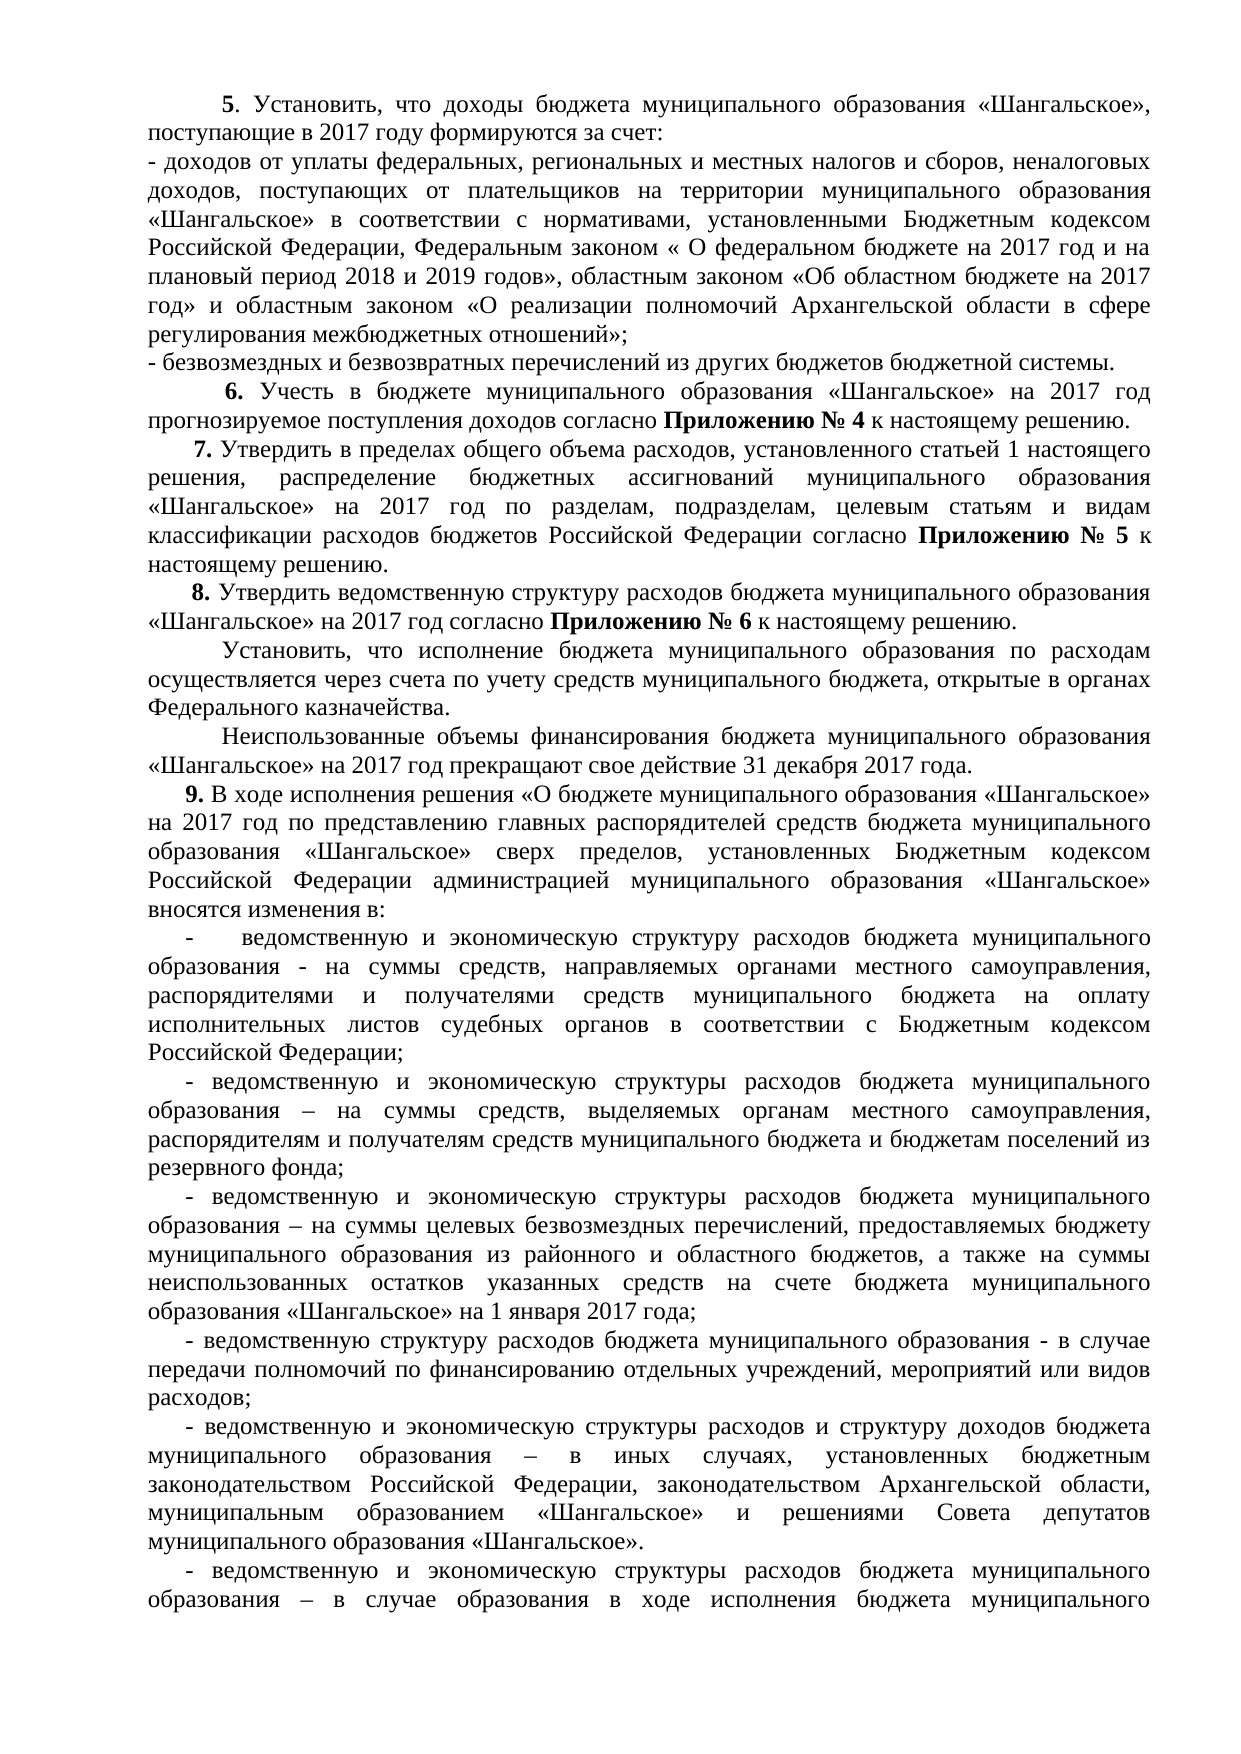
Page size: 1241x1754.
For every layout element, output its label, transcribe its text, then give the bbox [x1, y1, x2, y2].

text Неиспользованные объемы финансирования бюджета муниципального образования «Шангальское» на 2017 год прекращают свое действие 31 декабря 2017 года. [148, 721, 1152, 779]
title - ведомственную и экономическую структуры расходов и структуру доходов бюджета муниципального образования – в иных случаях, установленных бюджетным законодательством Российской Федерации, законодательством Архангельской области, муниципальным образованием «Шангальское» и решениями Совета депутатов муниципального образования «Шангальское». [148, 1411, 1152, 1555]
text - ведомственную и экономическую структуры расходов бюджета муниципального образования – на суммы средств, выделяемых органам местного самоуправления, распорядителям и получателям средств муниципального бюджета и бюджетам поселений из резервного фонда; [148, 1066, 1152, 1181]
title - доходов от уплаты федеральных, региональных и местных налогов и сборов, неналоговых доходов, поступающих от плательщиков на территории муниципального образования «Шангальское» в соответствии с нормативами, установленными Бюджетным кодексом Российской Федерации, Федеральным законом « О федеральном бюджете на 2017 год и на плановый период 2018 и 2019 годов», областным законом «Об областном бюджете на 2017 год» и областным законом «О реализации полномочий Архангельской области в сфере регулирования межбюджетных отношений»; [148, 146, 1152, 347]
title 9. В ходе исполнения решения «О бюджете муниципального образования «Шангальское» на 2017 год по представлению главных распорядителей средств бюджета муниципального образования «Шангальское» сверх пределов, установленных Бюджетным кодексом Российской Федерации администрацией муниципального образования «Шангальское» вносятся изменения в: [148, 779, 1152, 922]
text 5. Установить, что доходы бюджета муниципального образования «Шангальское», поступающие в 2017 году формируются за счет: [148, 89, 1152, 146]
text 8. Утвердить ведомственную структуру расходов бюджета муниципального образования «Шангальское» на 2017 год согласно Приложению № 6 к настоящему решению. [148, 577, 1152, 635]
text - ведомственную и экономическую структуры расходов бюджета муниципального образования – на суммы целевых безвозмездных перечислений, предоставляемых бюджету муниципального образования из районного и областного бюджетов, а также на суммы неиспользованных остатков указанных средств на счете бюджета муниципального образования «Шангальское» на 1 января 2017 года; [148, 1181, 1152, 1325]
list ведомственную и экономическую структуру расходов бюджета муниципального образования - на суммы средств, направляемых органами местного самоуправления, распорядителями и получателями средств муниципального бюджета на оплату исполнительных листов судебных органов в соответствии с Бюджетным кодексом Российской Федерации; [148, 922, 1152, 1066]
title - безвозмездных и безвозвратных перечислений из других бюджетов бюджетной системы. [148, 347, 1152, 376]
title - ведомственную структуру расходов бюджета муниципального образования - в случае передачи полномочий по финансированию отдельных учреждений, мероприятий или видов расходов; [148, 1325, 1152, 1411]
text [148, 1555, 1152, 1612]
text 7. Утвердить в пределах общего объема расходов, установленного статьей 1 настоящего решения, распределение бюджетных ассигнований муниципального образования «Шангальское» на 2017 год по разделам, подразделам, целевым статьям и видам классификации расходов бюджетов Российской Федерации согласно Приложению № 5 к настоящему решению. [148, 434, 1152, 577]
text 6. Учесть в бюджете муниципального образования «Шангальское» на 2017 год прогнозируемое поступления доходов согласно Приложению № 4 к настоящему решению. [148, 376, 1152, 434]
text Установить, что исполнение бюджета муниципального образования по расходам осуществляется через счета по учету средств муниципального бюджета, открытые в органах Федерального казначейства. [148, 635, 1152, 721]
